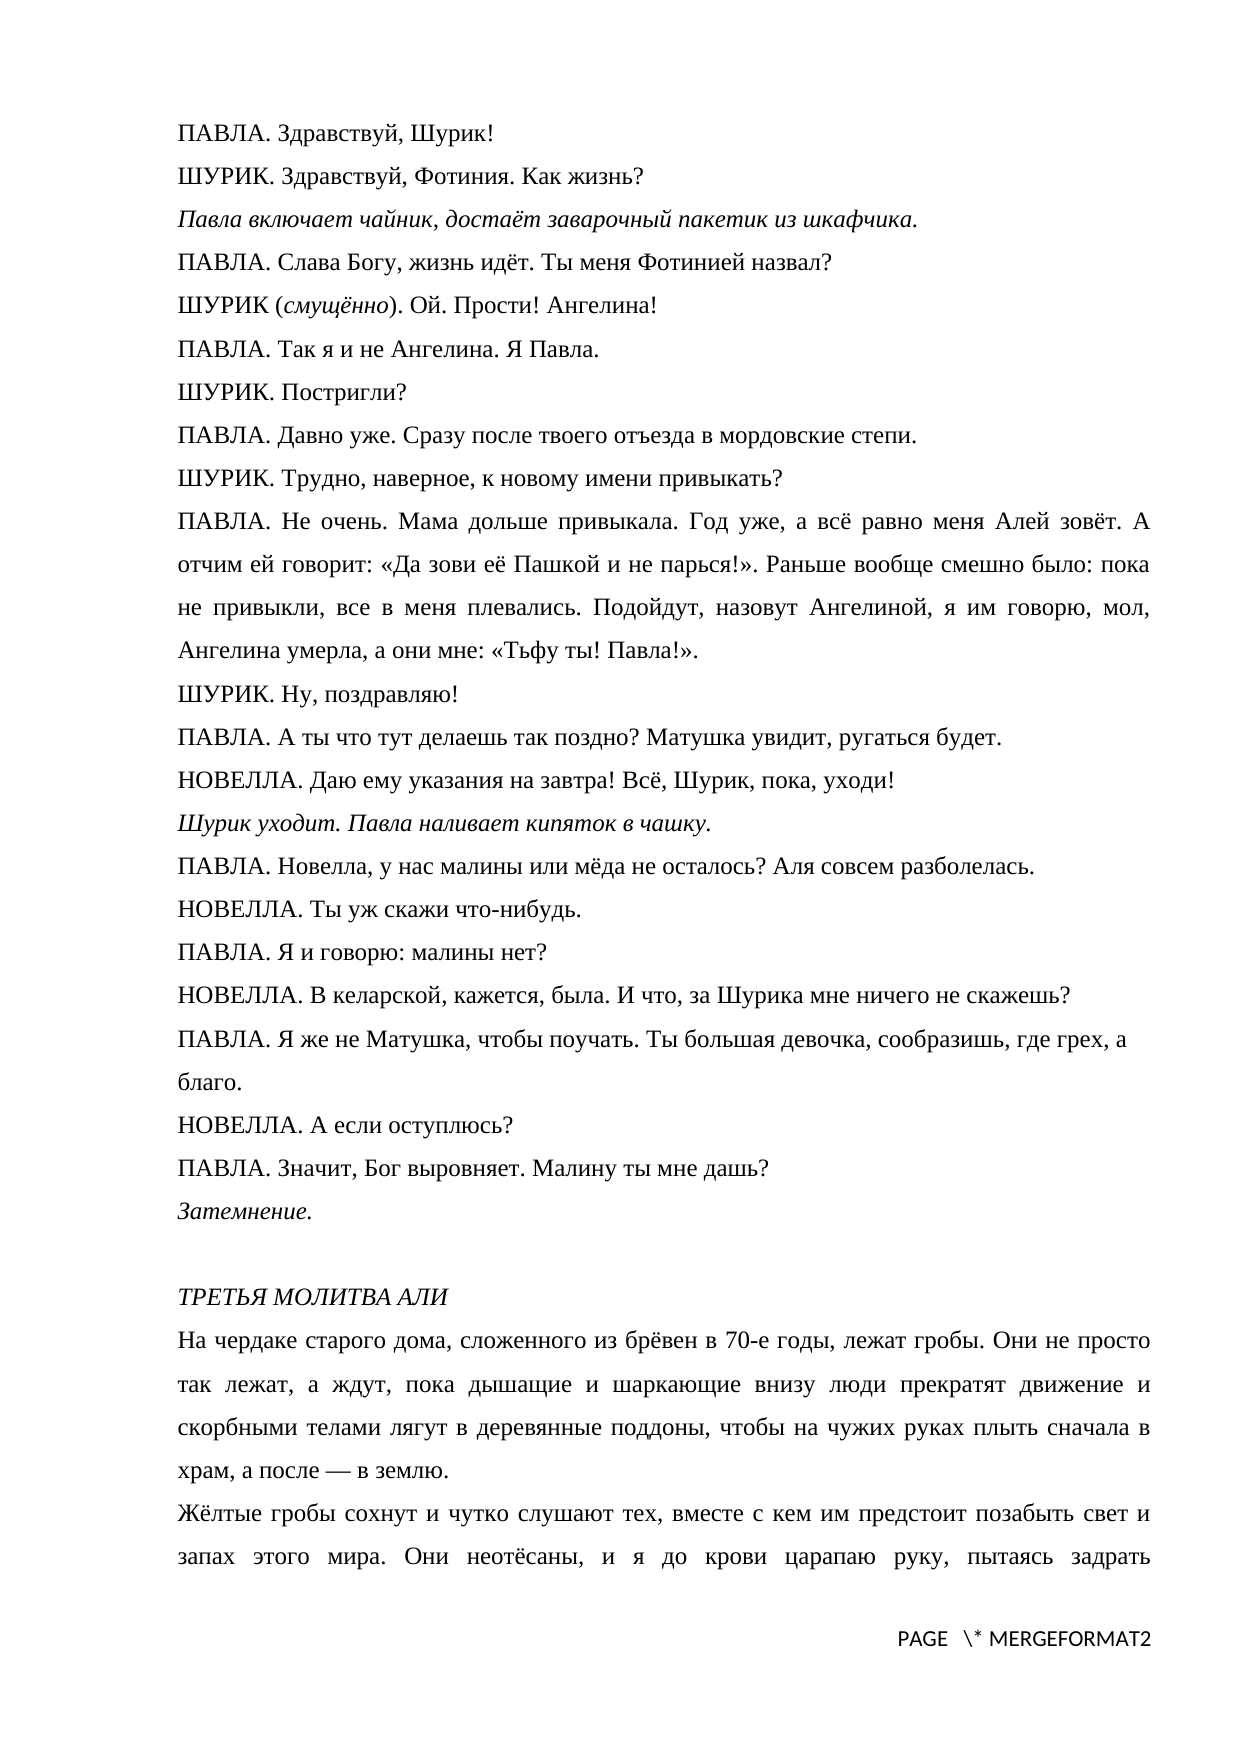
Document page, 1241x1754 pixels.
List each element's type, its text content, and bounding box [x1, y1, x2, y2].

text НОВЕЛЛА. Ты уж скажи что-нибудь. [177, 894, 1152, 923]
text ПАВЛА. Здравствуй, Шурик! [177, 118, 1152, 147]
text ШУРИК. Ну, поздравляю! [177, 679, 1152, 707]
text ШУРИК. Трудно, наверное, к новому имени привыкать? [177, 463, 1152, 492]
text На чердаке старого дома, сложенного из брёвен в 70-е годы, лежат гробы. Они не просто так лежат, а ждут, пока дышащие и шаркающие внизу люди прекратят движение и скорбными телами лягут в деревянные поддоны, чтобы на чужих руках плыть сначала в храм, а после ― в землю. [177, 1326, 1152, 1484]
text ТРЕТЬЯ МОЛИТВА АЛИ [177, 1282, 1152, 1311]
text ПАВЛА. А ты что тут делаешь так поздно? Матушка увидит, ругаться будет. [177, 722, 1152, 751]
text ШУРИК. Постригли? [177, 377, 1152, 406]
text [177, 1498, 1152, 1570]
text НОВЕЛЛА. В келарской, кажется, была. И что, за Шурика мне ничего не скажешь? [177, 981, 1152, 1009]
text ПАВЛА. Так я и не Ангелина. Я Павла. [177, 334, 1152, 362]
text Шурик уходит. Павла наливает кипяток в чашку. [177, 808, 1152, 837]
text ПАВЛА. Слава Богу, жизнь идёт. Ты меня Фотинией назвал? [177, 247, 1152, 276]
text НОВЕЛЛА. А если оступлюсь? [177, 1110, 1152, 1139]
text ШУРИК. Здравствуй, Фотиния. Как жизнь? [177, 161, 1152, 190]
text ПАВЛА. Я же не Матушка, чтобы поучать. Ты большая девочка, сообразишь, где грех, а благо. [177, 1024, 1152, 1096]
text ПАВЛА. Я и говорю: малины нет? [177, 937, 1152, 966]
text ПАВЛА. Давно уже. Сразу после твоего отъезда в мордовские степи. [177, 420, 1152, 449]
text ПАВЛА. Не очень. Мама дольше привыкала. Год уже, а всё равно меня Алей зовёт. А отчим ей говорит: «Да зови её Пашкой и не парься!». Раньше вообще смешно было: пока не привыкли, все в меня плевались. Подойдут, назовут Ангелиной, я им говорю, мол, Ангелина умерла, а они мне: «Тьфу ты! Павла!». [177, 506, 1152, 664]
text Павла включает чайник, достаёт заварочный пакетик из шкафчика. [177, 204, 1152, 233]
text НОВЕЛЛА. Даю ему указания на завтра! Всё, Шурик, пока, уходи! [177, 765, 1152, 794]
text ПАВЛА. Новелла, у нас малины или мёда не осталось? Аля совсем разболелась. [177, 851, 1152, 880]
text ПАВЛА. Значит, Бог выровняет. Малину ты мне дашь? [177, 1153, 1152, 1182]
text ШУРИК (смущённо). Ой. Прости! Ангелина! [177, 291, 1152, 319]
text Затемнение. [177, 1196, 1152, 1225]
